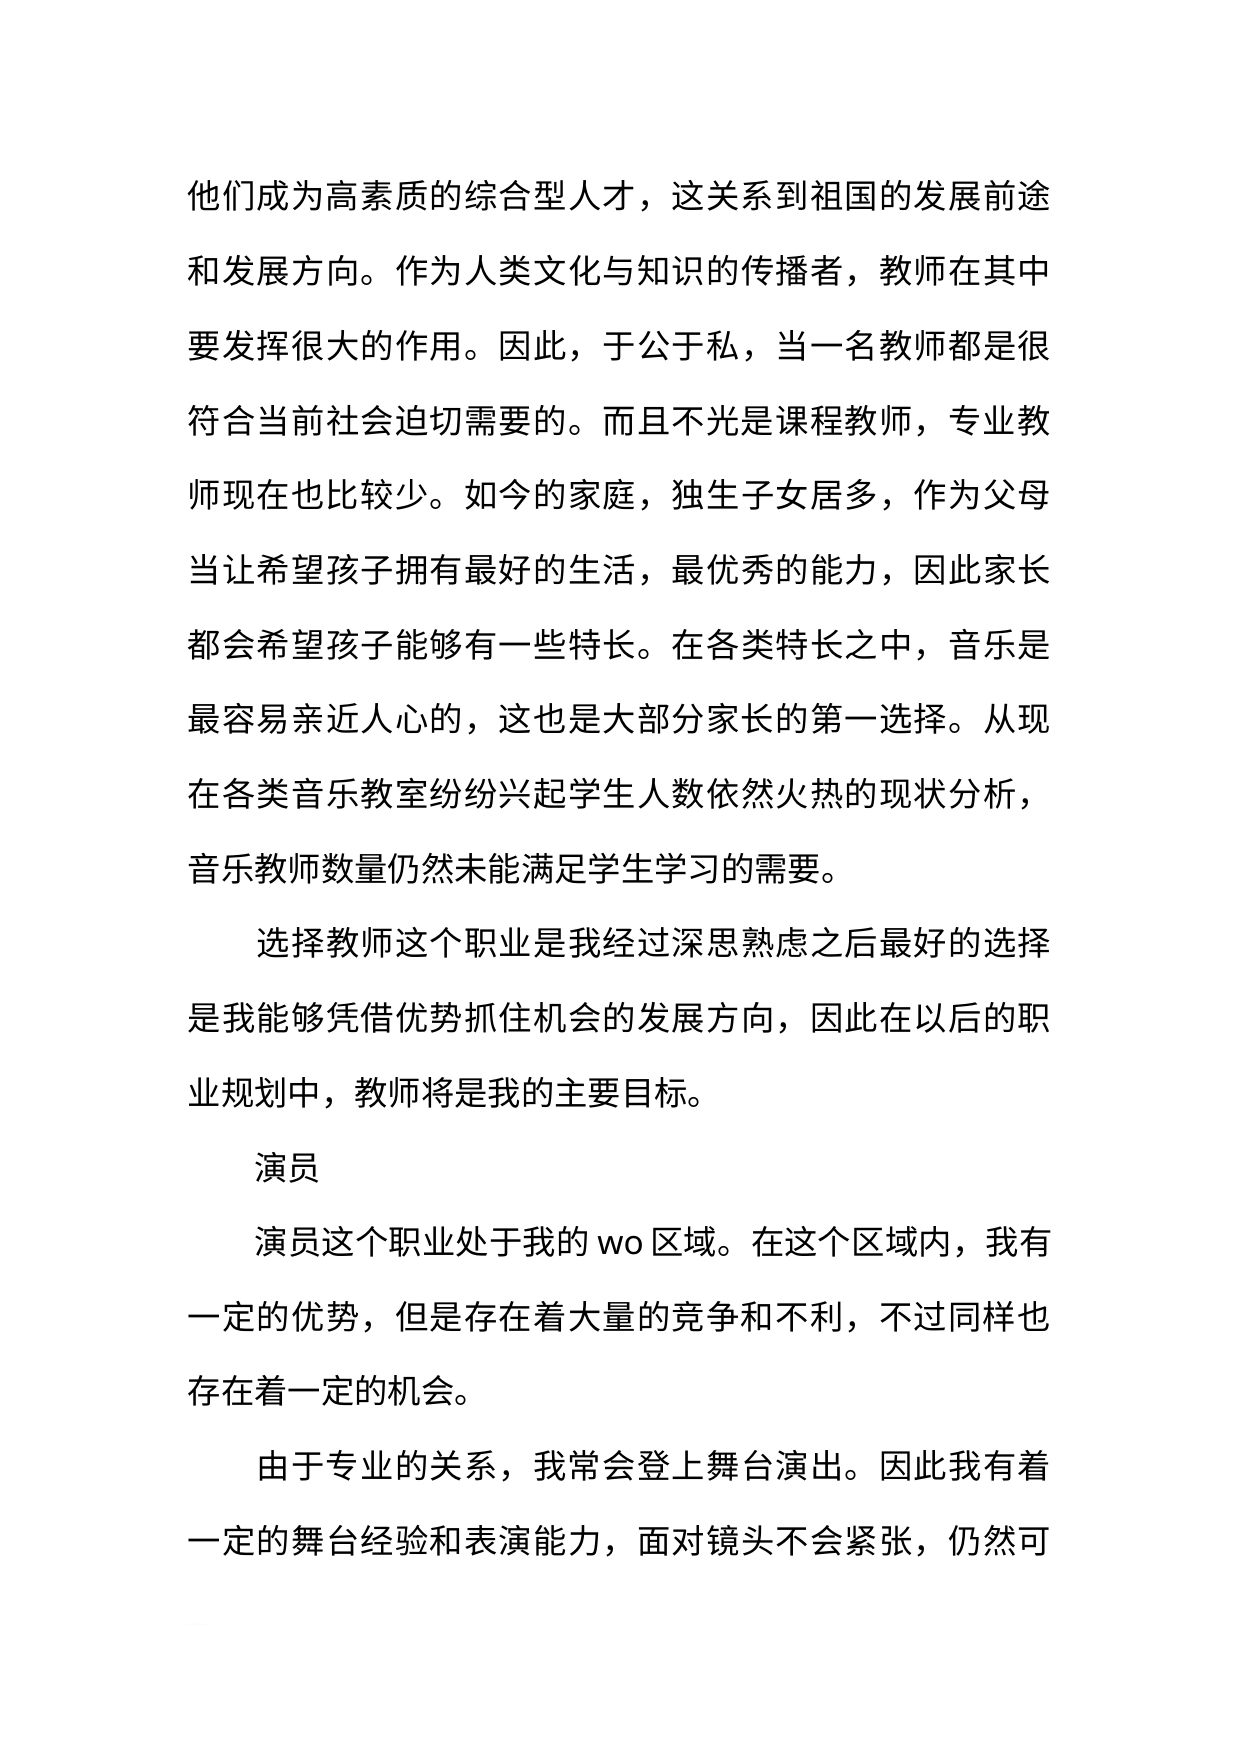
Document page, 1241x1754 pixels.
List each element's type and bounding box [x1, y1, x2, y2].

text [187, 162, 1053, 1571]
